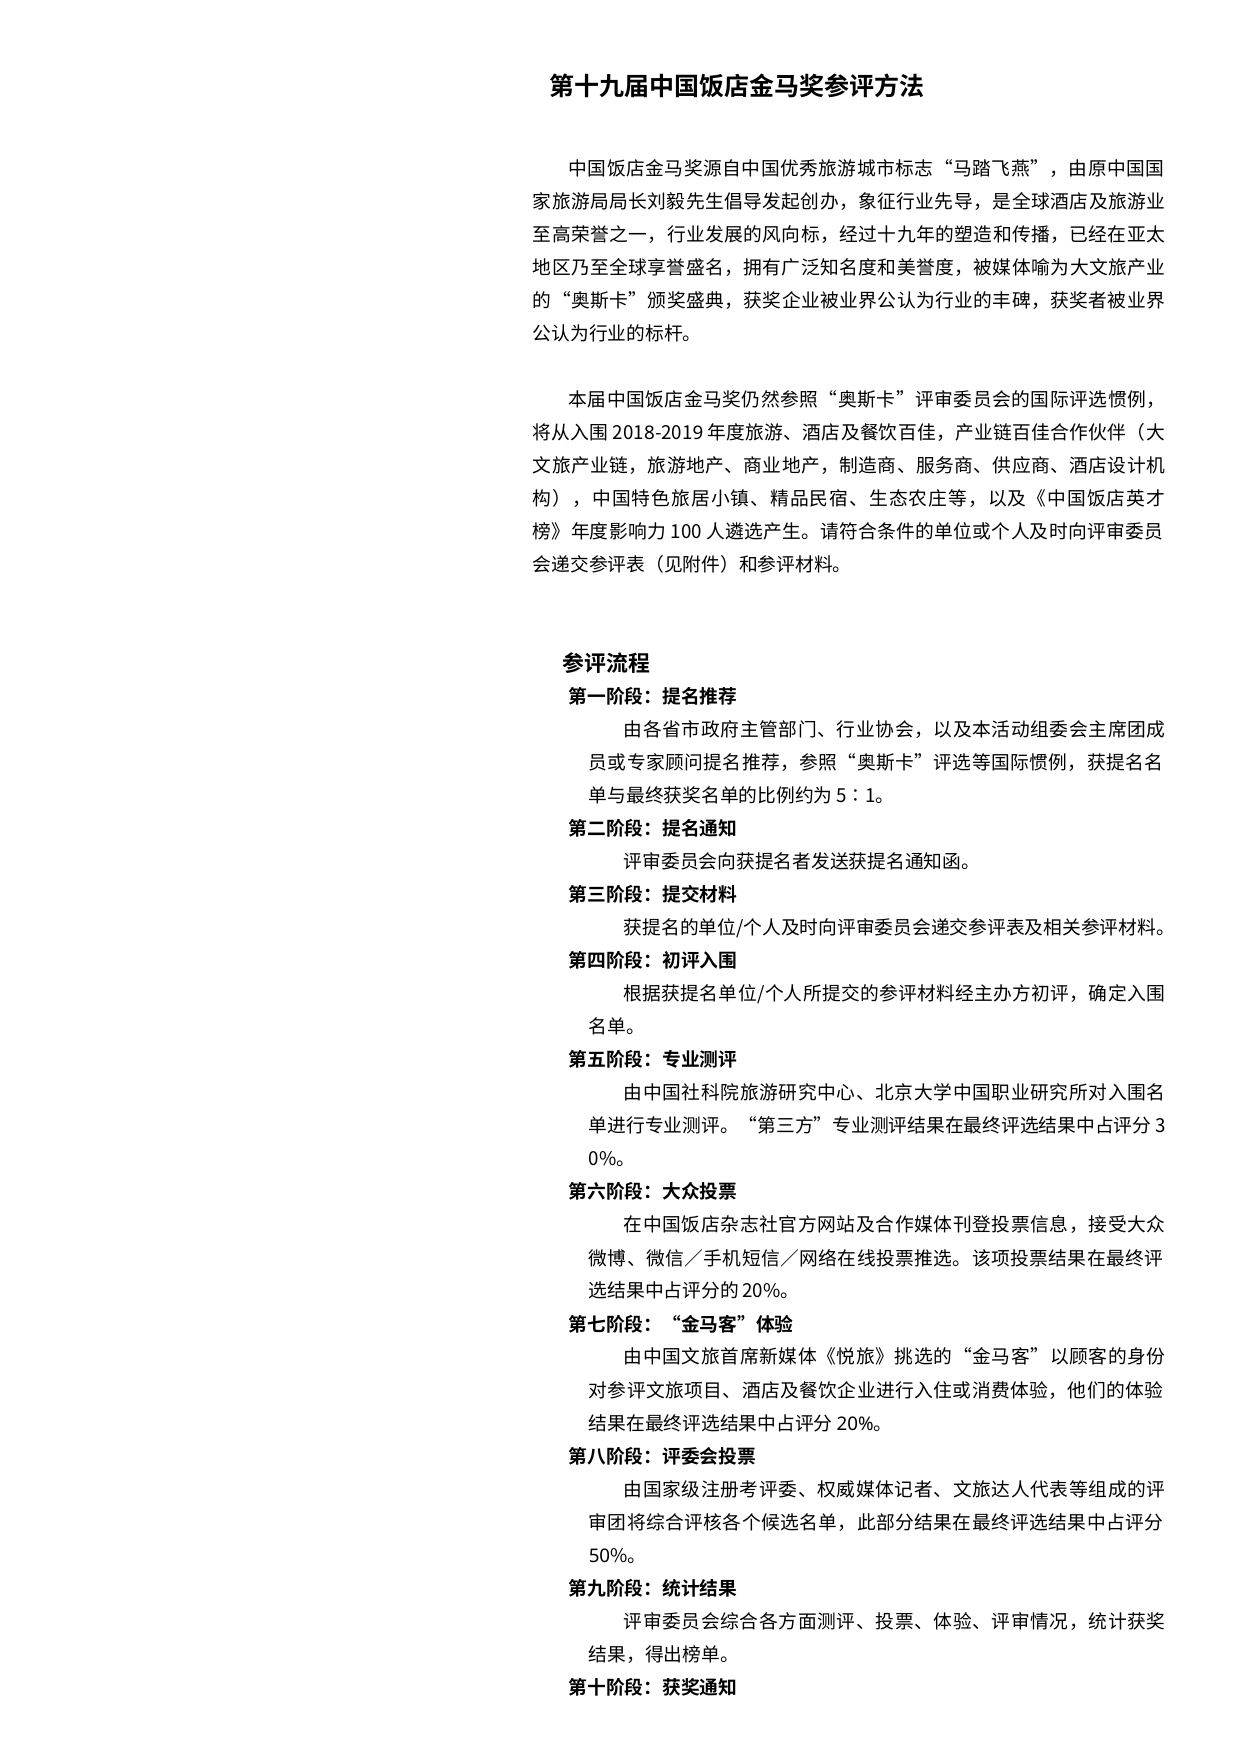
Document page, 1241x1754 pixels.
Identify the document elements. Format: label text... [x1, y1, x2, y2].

text 在中国饭店杂志社官方网站及合作媒体刊登投票信息，接受大众微博、微信／手机短信／网络在线投票推选。该项投票结果在最终评选结果中占评分的20%。 [588, 1207, 1165, 1306]
text 获提名的单位/个人及时向评审委员会递交参评表及相关参评材料。 [588, 910, 1165, 943]
text 第六阶段：大众投票 [533, 1174, 1165, 1207]
text 评审委员会综合各方面测评、投票、体验、评审情况，统计获奖结果，得出榜单。 [588, 1603, 1165, 1669]
text 由中国文旅首席新媒体《悦旅》挑选的“金马客”以顾客的身份对参评文旅项目、酒店及餐饮企业进行入住或消费体验，他们的体验结果在最终评选结果中占评分 20%。 [588, 1339, 1165, 1438]
text 由国家级注册考评委、权威媒体记者、文旅达人代表等组成的评审团将综合评核各个候选名单，此部分结果在最终评选结果中占评分50%。 [588, 1471, 1165, 1570]
text 中国饭店金马奖源自中国优秀旅游城市标志“马踏飞燕”，由原中国国家旅游局局长刘毅先生倡导发起创办，象征行业先导，是全球酒店及旅游业至高荣誉之一，行业发展的风向标，经过十九年的塑造和传播，已经在亚太地区乃至全球享誉盛名，拥有广泛知名度和美誉度，被媒体喻为大文旅产业的“奥斯卡”颁奖盛典，获奖企业被业界公认为行业的丰碑，获奖者被业界公认为行业的标杆。 [533, 151, 1165, 349]
text 第九阶段：统计结果 [533, 1570, 1165, 1603]
text 第八阶段：评委会投票 [533, 1438, 1165, 1471]
text 由中国社科院旅游研究中心、北京大学中国职业研究所对入围名单进行专业测评。“第三方”专业测评结果在最终评选结果中占评分30%。 [588, 1075, 1165, 1174]
text 第四阶段：初评入围 [533, 943, 1165, 976]
text 第一阶段：提名推荐 [533, 679, 1165, 712]
text 第七阶段：“金马客”体验 [533, 1306, 1165, 1339]
text 第十阶段：获奖通知 [533, 1669, 1165, 1702]
text 第五阶段：专业测评 [533, 1042, 1165, 1075]
text 本届中国饭店金马奖仍然参照“奥斯卡”评审委员会的国际评选惯例，将从入围2018-2019年度旅游、酒店及餐饮百佳，产业链百佳合作伙伴（大文旅产业链，旅游地产、商业地产，制造商、服务商、供应商、酒店设计机构），中国特色旅居小镇、精品民宿、生态农庄等，以及《中国饭店英才榜》年度影响力100人遴选产生。请符合条件的单位或个人及时向评审委员会递交参评表（见附件）和参评材料。 [533, 382, 1165, 580]
text 根据获提名单位/个人所提交的参评材料经主办方初评，确定入围名单。 [588, 976, 1165, 1042]
text 第二阶段：提名通知 [533, 811, 1165, 844]
text 由各省市政府主管部门、行业协会，以及本活动组委会主席团成员或专家顾问提名推荐，参照“奥斯卡”评选等国际惯例，获提名名单与最终获奖名单的比例约为5∶1。 [588, 712, 1165, 811]
text 参评流程 [533, 646, 1165, 679]
text 评审委员会向获提名者发送获提名通知函。 [588, 844, 1165, 877]
text 第三阶段：提交材料 [533, 877, 1165, 910]
text 第十九届中国饭店金马奖参评方法 [75, 51, 1165, 117]
